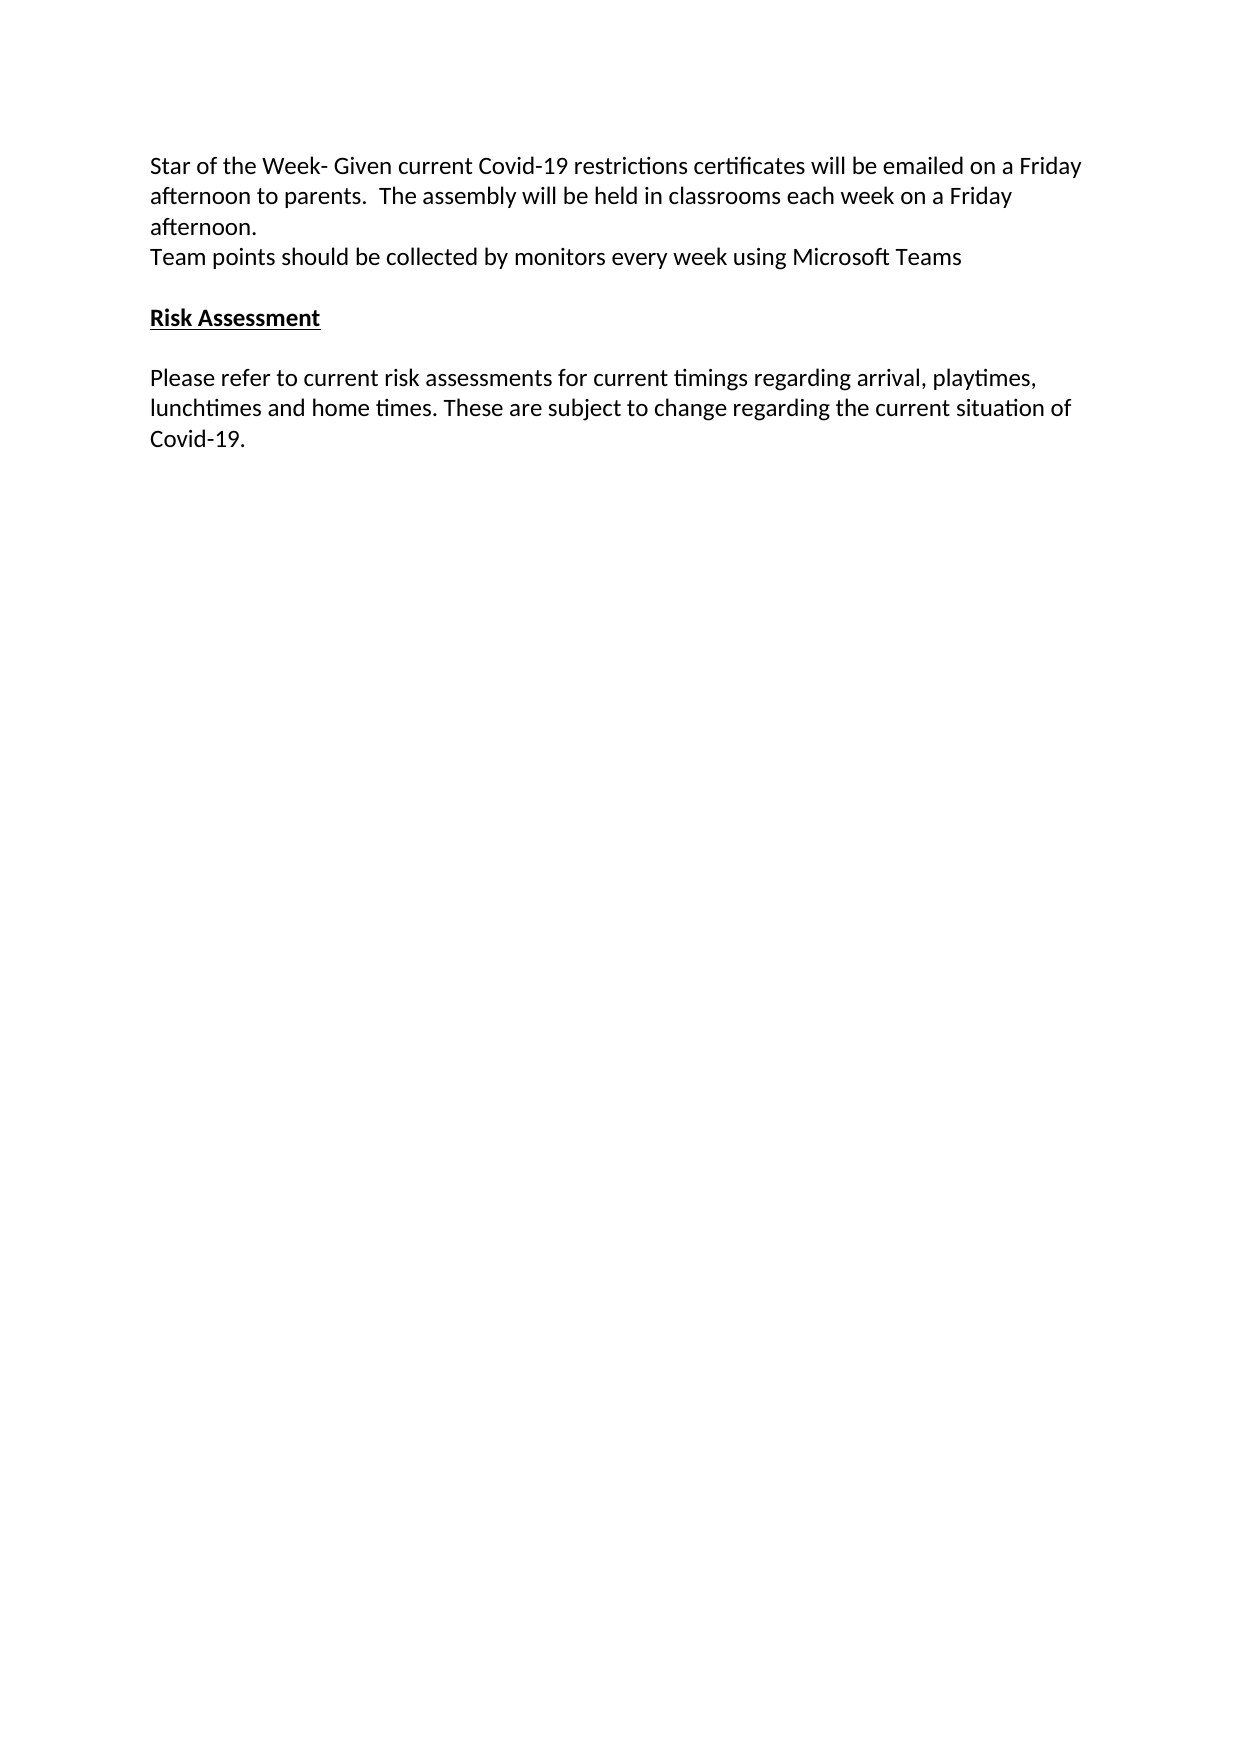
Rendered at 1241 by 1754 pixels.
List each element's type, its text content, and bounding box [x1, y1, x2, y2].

text Please refer to current risk assessments for current timings regarding arrival, playtimes, lunchtimes and home times. These are subject to change regarding the current situation of Covid-19. [150, 362, 1090, 453]
text Team points should be collected by monitors every week using Microsoft Teams [150, 242, 1090, 272]
text Star of the Week- Given current Covid-19 restrictions certificates will be emailed on a Friday afternoon to parents. The assembly will be held in classrooms each week on a Friday afternoon. [150, 150, 1090, 242]
text Risk Assessment [150, 303, 1090, 333]
